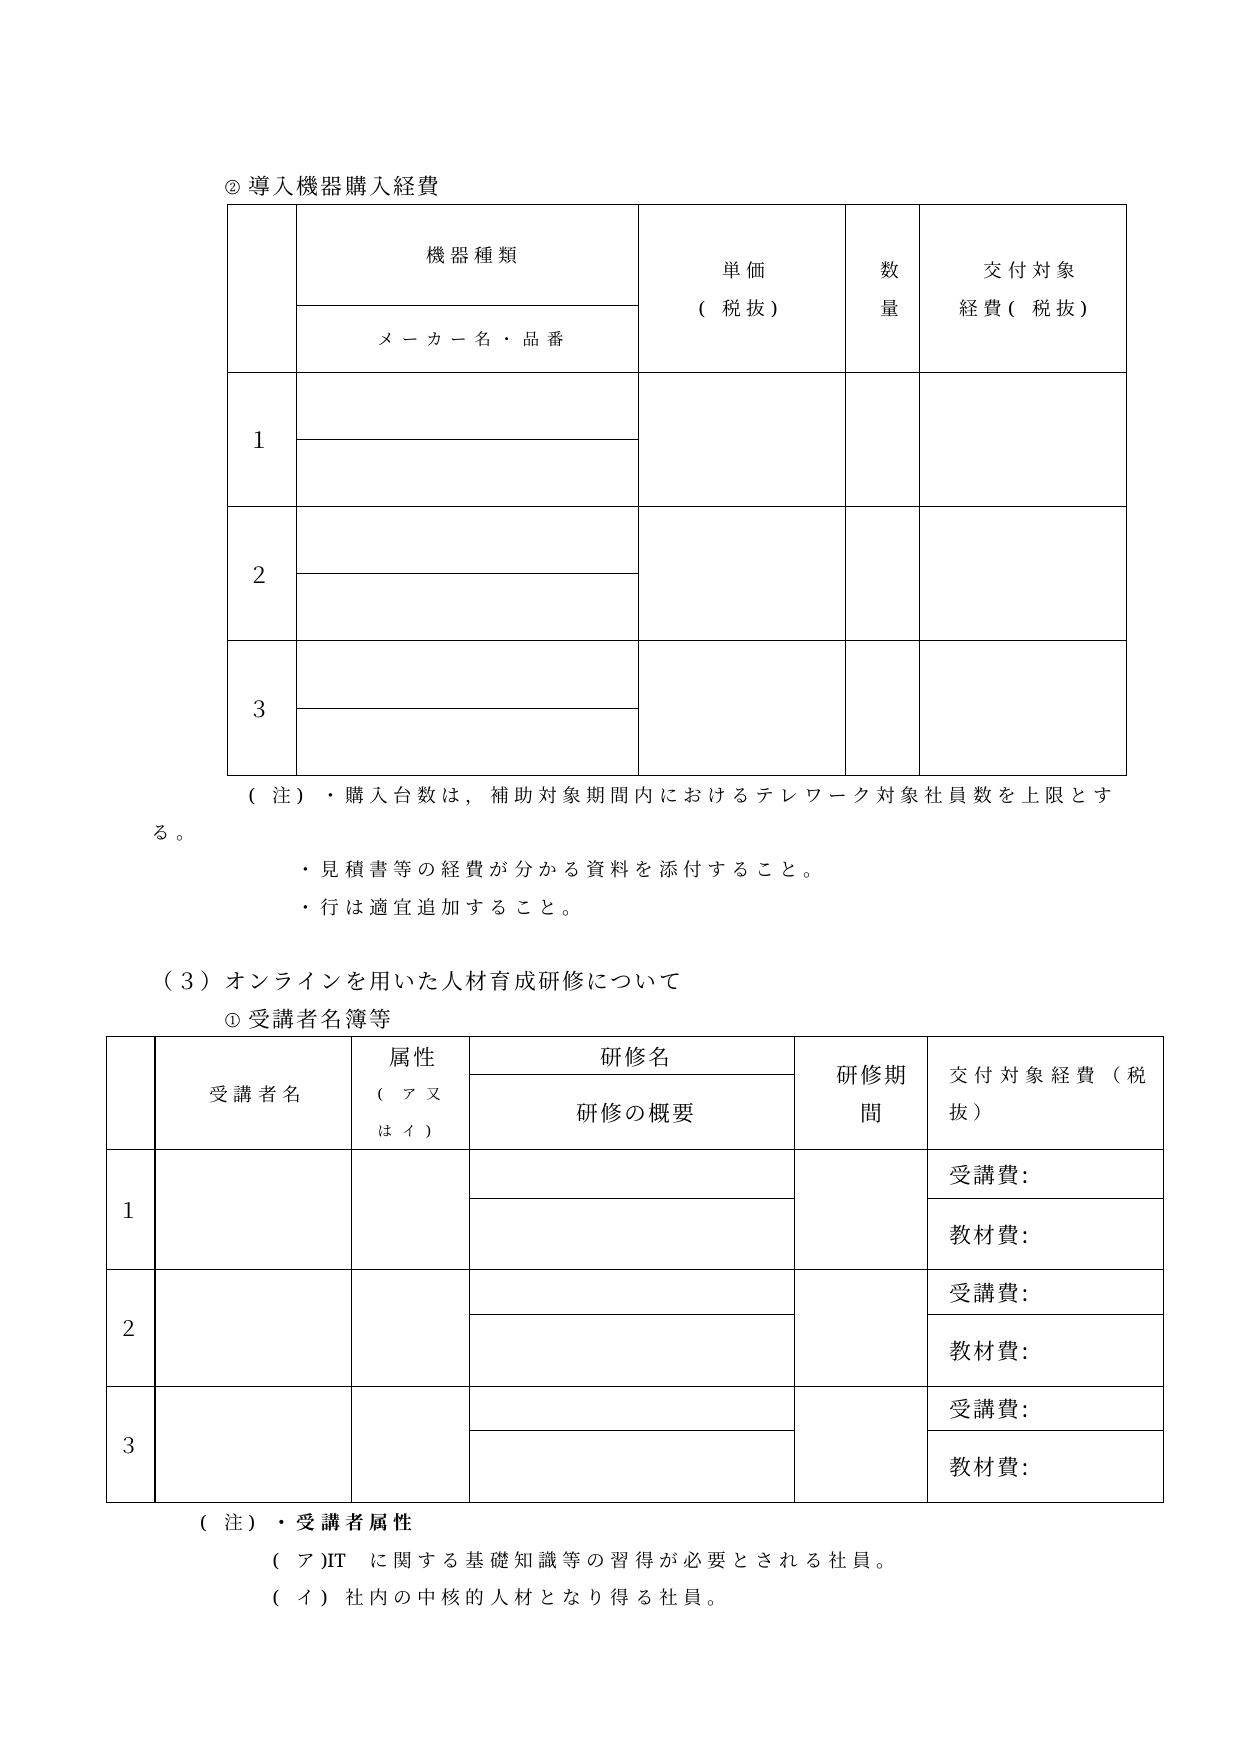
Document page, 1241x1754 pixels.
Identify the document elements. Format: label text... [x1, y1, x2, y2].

table_cell 教材費: [928, 1431, 1163, 1502]
table_header 交付対象経費（税抜） [928, 1037, 1163, 1149]
table_header [228, 205, 296, 372]
text ①受講者名簿等 [152, 999, 1118, 1036]
table_cell [639, 507, 845, 640]
table_cell １ [107, 1150, 154, 1269]
table_cell 受講費: [928, 1387, 1163, 1430]
table_cell [795, 1387, 927, 1502]
table_cell １ [228, 373, 296, 506]
table_cell [795, 1270, 927, 1386]
text (注)・購入台数は，補助対象期間内におけるテレワーク対象社員数を上限とする。 [152, 776, 1118, 850]
table_cell 研修の概要 [470, 1075, 794, 1149]
text ②導入機器購入経費 [152, 167, 1118, 204]
text (ア)ITに関する基礎知識等の習得が必要とされる社員。 [271, 1540, 1118, 1577]
table_header 属性 (ア又はイ) [352, 1037, 469, 1149]
table_cell [920, 373, 1126, 506]
table_cell メーカー名・品番 [297, 306, 638, 372]
table_cell [846, 373, 919, 506]
table_cell [639, 373, 845, 506]
table_cell [297, 709, 638, 775]
table_header 数量 [846, 205, 919, 372]
table_header 単価 (税抜) [639, 205, 845, 372]
table_header 機器種類 [297, 205, 638, 304]
table_header 交付対象 経費(税抜) [920, 205, 1126, 372]
table_cell 教材費: [928, 1199, 1163, 1269]
table_cell [297, 641, 638, 708]
table_cell [846, 641, 919, 775]
table_cell [297, 440, 638, 506]
text （３）オンラインを用いた人材育成研修について [152, 962, 1118, 999]
table_cell [156, 1387, 351, 1502]
table_cell ３ [107, 1387, 154, 1502]
table_cell [846, 507, 919, 640]
text ・見積書等の経費が分かる資料を添付すること。 [152, 850, 1118, 887]
text ・行は適宜追加すること。 [152, 887, 1118, 924]
table_cell [920, 507, 1126, 640]
table_header [107, 1037, 154, 1149]
table_cell [470, 1315, 794, 1386]
table_cell [297, 574, 638, 640]
table_cell [156, 1150, 351, 1269]
table_cell 受講費: [928, 1270, 1163, 1314]
table_cell [920, 641, 1126, 775]
table_cell [297, 507, 638, 573]
table_cell [639, 641, 845, 775]
table_header 研修名 [470, 1037, 794, 1074]
table_cell ２ [107, 1270, 154, 1386]
table_cell ２ [228, 507, 296, 640]
table_cell [156, 1270, 351, 1386]
table_cell [352, 1387, 469, 1502]
table_header 受講者名 [156, 1037, 351, 1149]
table_cell [470, 1431, 794, 1502]
table_cell [352, 1270, 469, 1386]
table_cell [297, 373, 638, 439]
table_cell 受講費: [928, 1150, 1163, 1198]
table_cell [795, 1150, 927, 1269]
table_cell [352, 1150, 469, 1269]
table_cell 教材費: [928, 1315, 1163, 1386]
table_cell [470, 1150, 794, 1198]
text (注)・受講者属性 [152, 1503, 1118, 1540]
table_cell [470, 1199, 794, 1269]
text (イ)社内の中核的人材となり得る社員。 [271, 1577, 1118, 1615]
table_cell [470, 1387, 794, 1430]
table_cell [470, 1270, 794, 1314]
table_cell ３ [228, 641, 296, 775]
table_header 研修期間 [795, 1037, 927, 1149]
